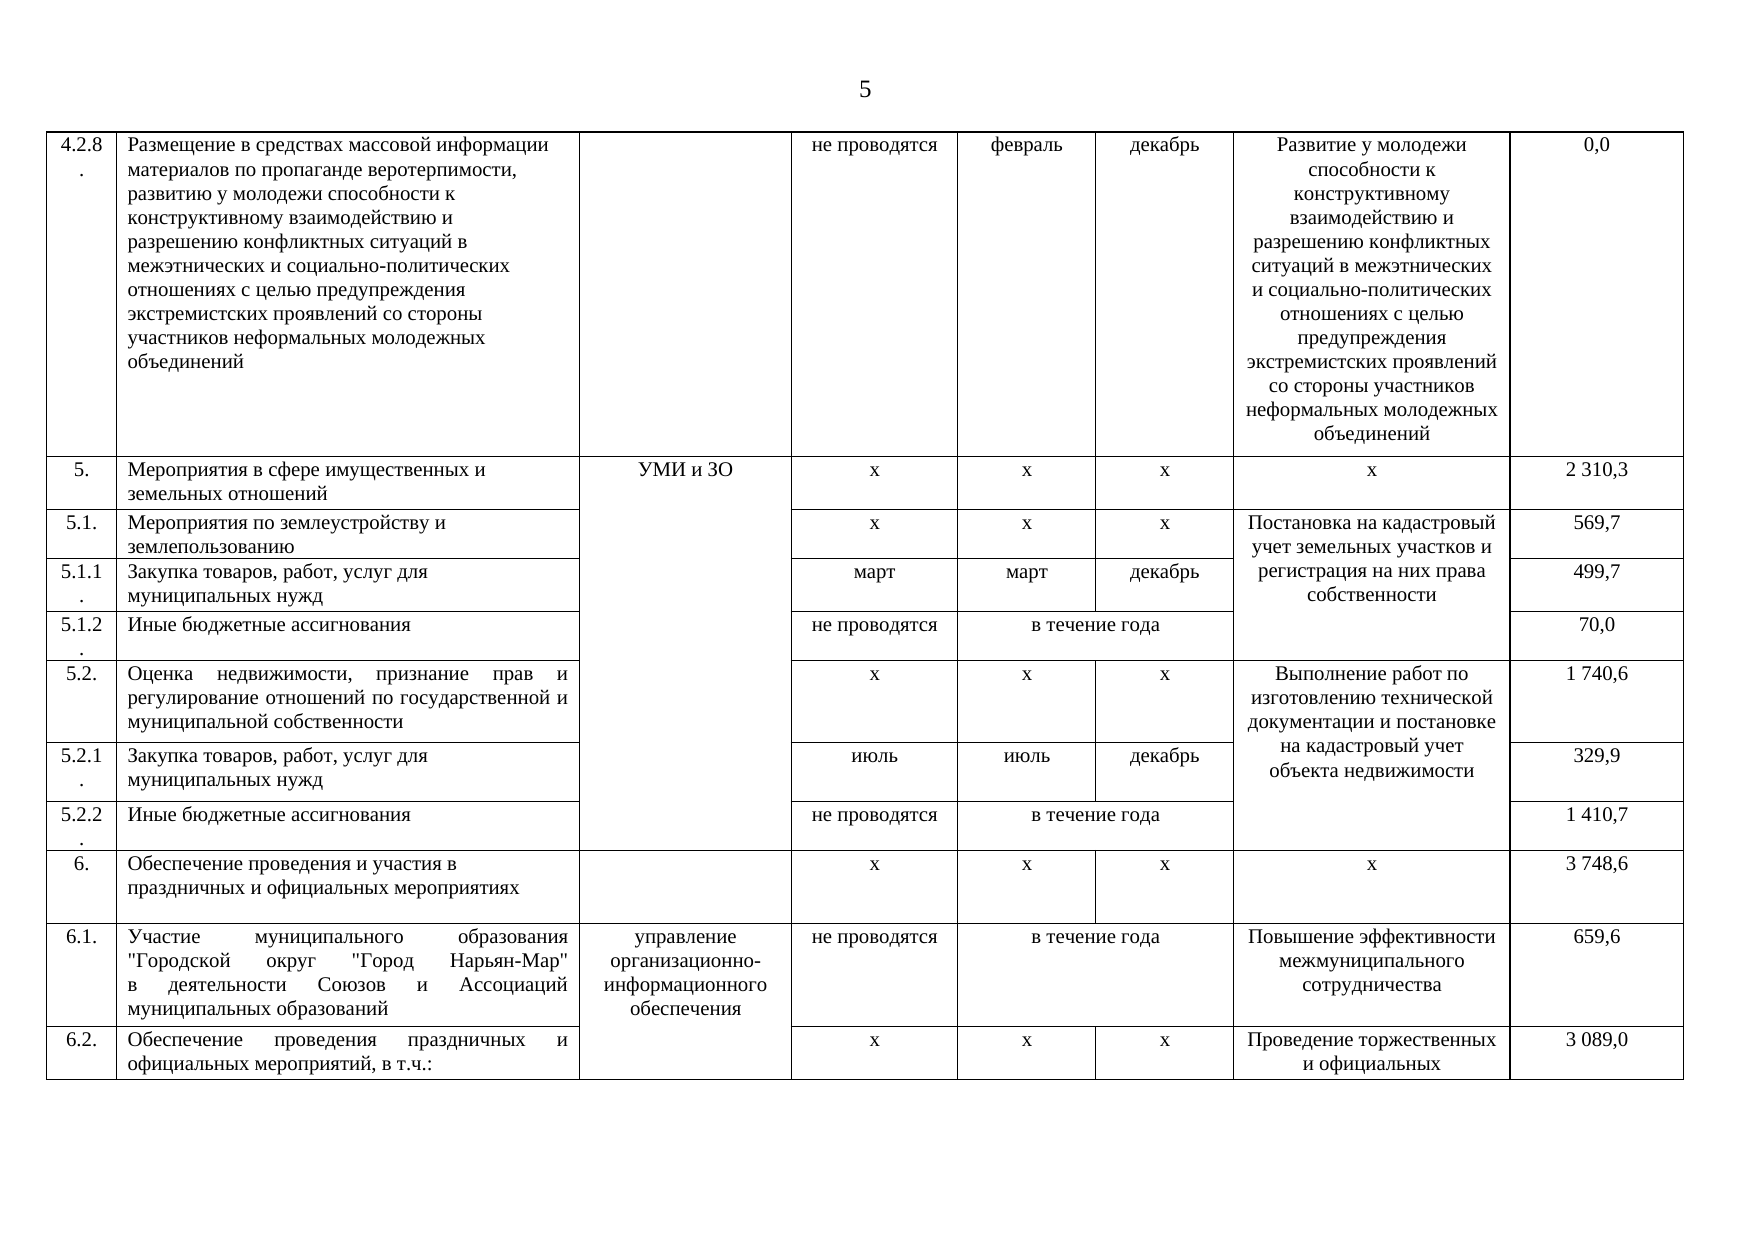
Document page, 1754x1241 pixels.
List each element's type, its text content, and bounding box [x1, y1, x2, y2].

table_cell декабрь [1096, 133, 1233, 456]
table_cell 5.2.1. [47, 743, 116, 801]
table_cell 3 089,0 [1511, 1027, 1683, 1079]
table_cell 1 410,7 [1511, 802, 1683, 850]
table_cell июль [792, 743, 957, 801]
table_cell Мероприятия в сфере имущественных и земельных отношений [117, 457, 579, 509]
table_cell х [958, 510, 1095, 558]
table_cell в течение года [958, 612, 1233, 660]
table_cell 5.2. [47, 661, 116, 742]
table_cell Закупка товаров, работ, услуг для муниципальных нужд [117, 559, 579, 611]
table_cell март [792, 559, 957, 611]
table_cell декабрь [1096, 743, 1233, 801]
table_cell декабрь [1096, 559, 1233, 611]
table_cell 329,9 [1511, 743, 1683, 801]
table_cell х [1096, 1027, 1233, 1079]
table_cell 3 748,6 [1511, 851, 1683, 923]
table_cell не проводятся [792, 802, 957, 850]
table_cell х [792, 510, 957, 558]
table_cell х [1096, 510, 1233, 558]
table_cell Иные бюджетные ассигнования [117, 802, 579, 850]
table_cell 499,7 [1511, 559, 1683, 611]
table_cell х [1234, 851, 1509, 923]
table_cell х [792, 661, 957, 742]
table_cell Обеспечение проведения праздничных и официальных мероприятий, в т.ч.: [117, 1027, 579, 1079]
table_cell 70,0 [1511, 612, 1683, 660]
table_cell 6.2. [47, 1027, 116, 1079]
table_cell 659,6 [1511, 924, 1683, 1026]
table_cell 5. [47, 457, 116, 509]
table_cell 4.2.8. [47, 133, 116, 456]
table_cell Выполнение работ по изготовлению технической документации и постановке на кадастровый учет объекта недвижимости [1234, 661, 1509, 850]
table_cell управление организационно-информационного обеспечения [580, 924, 791, 1079]
table_cell х [792, 1027, 957, 1079]
table_cell 5.1.1. [47, 559, 116, 611]
table_cell х [958, 661, 1095, 742]
table_cell х [792, 851, 957, 923]
table_cell в течение года [958, 802, 1233, 850]
table_cell февраль [958, 133, 1095, 456]
table_cell март [958, 559, 1095, 611]
table_cell х [958, 1027, 1095, 1079]
table_cell х [792, 457, 957, 509]
table_cell Закупка товаров, работ, услуг для муниципальных нужд [117, 743, 579, 801]
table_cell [1234, 1027, 1509, 1079]
table_cell 5.2.2. [47, 802, 116, 850]
table_cell Мероприятия по землеустройству и землепользованию [117, 510, 579, 558]
table_cell Обеспечение проведения и участия в праздничных и официальных мероприятиях [117, 851, 579, 923]
table_cell Постановка на кадастровый учет земельных участков и регистрация на них права собственности [1234, 510, 1509, 660]
table_cell х [958, 457, 1095, 509]
table_cell х [1096, 851, 1233, 923]
table_cell 0,0 [1511, 133, 1683, 456]
table_cell 6.1. [47, 924, 116, 1026]
table_cell 5.1.2. [47, 612, 116, 660]
table_cell 569,7 [1511, 510, 1683, 558]
table_cell х [1096, 457, 1233, 509]
table_cell Оценка недвижимости, признание прав и регулирование отношений по государственной и муниципальной собственности [117, 661, 579, 742]
table_cell 6. [47, 851, 116, 923]
table_cell 5.1. [47, 510, 116, 558]
table_cell в течение года [958, 924, 1233, 1026]
table_cell Иные бюджетные ассигнования [117, 612, 579, 660]
table_cell х [1096, 661, 1233, 742]
table_cell Участие муниципального образования "Городской округ "Город Нарьян-Мар" в деятельности Союзов и Ассоциаций муниципальных образований [117, 924, 579, 1026]
table_cell 2 310,3 [1511, 457, 1683, 509]
table_cell УМИ и ЗО [580, 457, 791, 850]
table_cell не проводятся [792, 612, 957, 660]
table_cell 1 740,6 [1511, 661, 1683, 742]
table_cell Повышение эффективности межмуниципального сотрудничества [1234, 924, 1509, 1026]
table_cell х [958, 851, 1095, 923]
table_cell х [1234, 457, 1509, 509]
table_cell не проводятся [792, 133, 957, 456]
table_cell Развитие у молодежи способности к конструктивному взаимодействию и разрешению конфликтных ситуаций в межэтнических и социально-политических отношениях с целью предупреждения экстремистских проявлений со стороны участников неформальных молодежных объединений [1234, 133, 1509, 456]
table_cell Размещение в средствах массовой информации материалов по пропаганде веротерпимости, развитию у молодежи способности к конструктивному взаимодействию и разрешению конфликтных ситуаций в межэтнических и социально-политических отношениях с целью предупреждения экстремистских проявлений со стороны участников неформальных молодежных объединений [117, 133, 579, 456]
table_cell [580, 851, 791, 923]
table_cell не проводятся [792, 924, 957, 1026]
table_cell июль [958, 743, 1095, 801]
